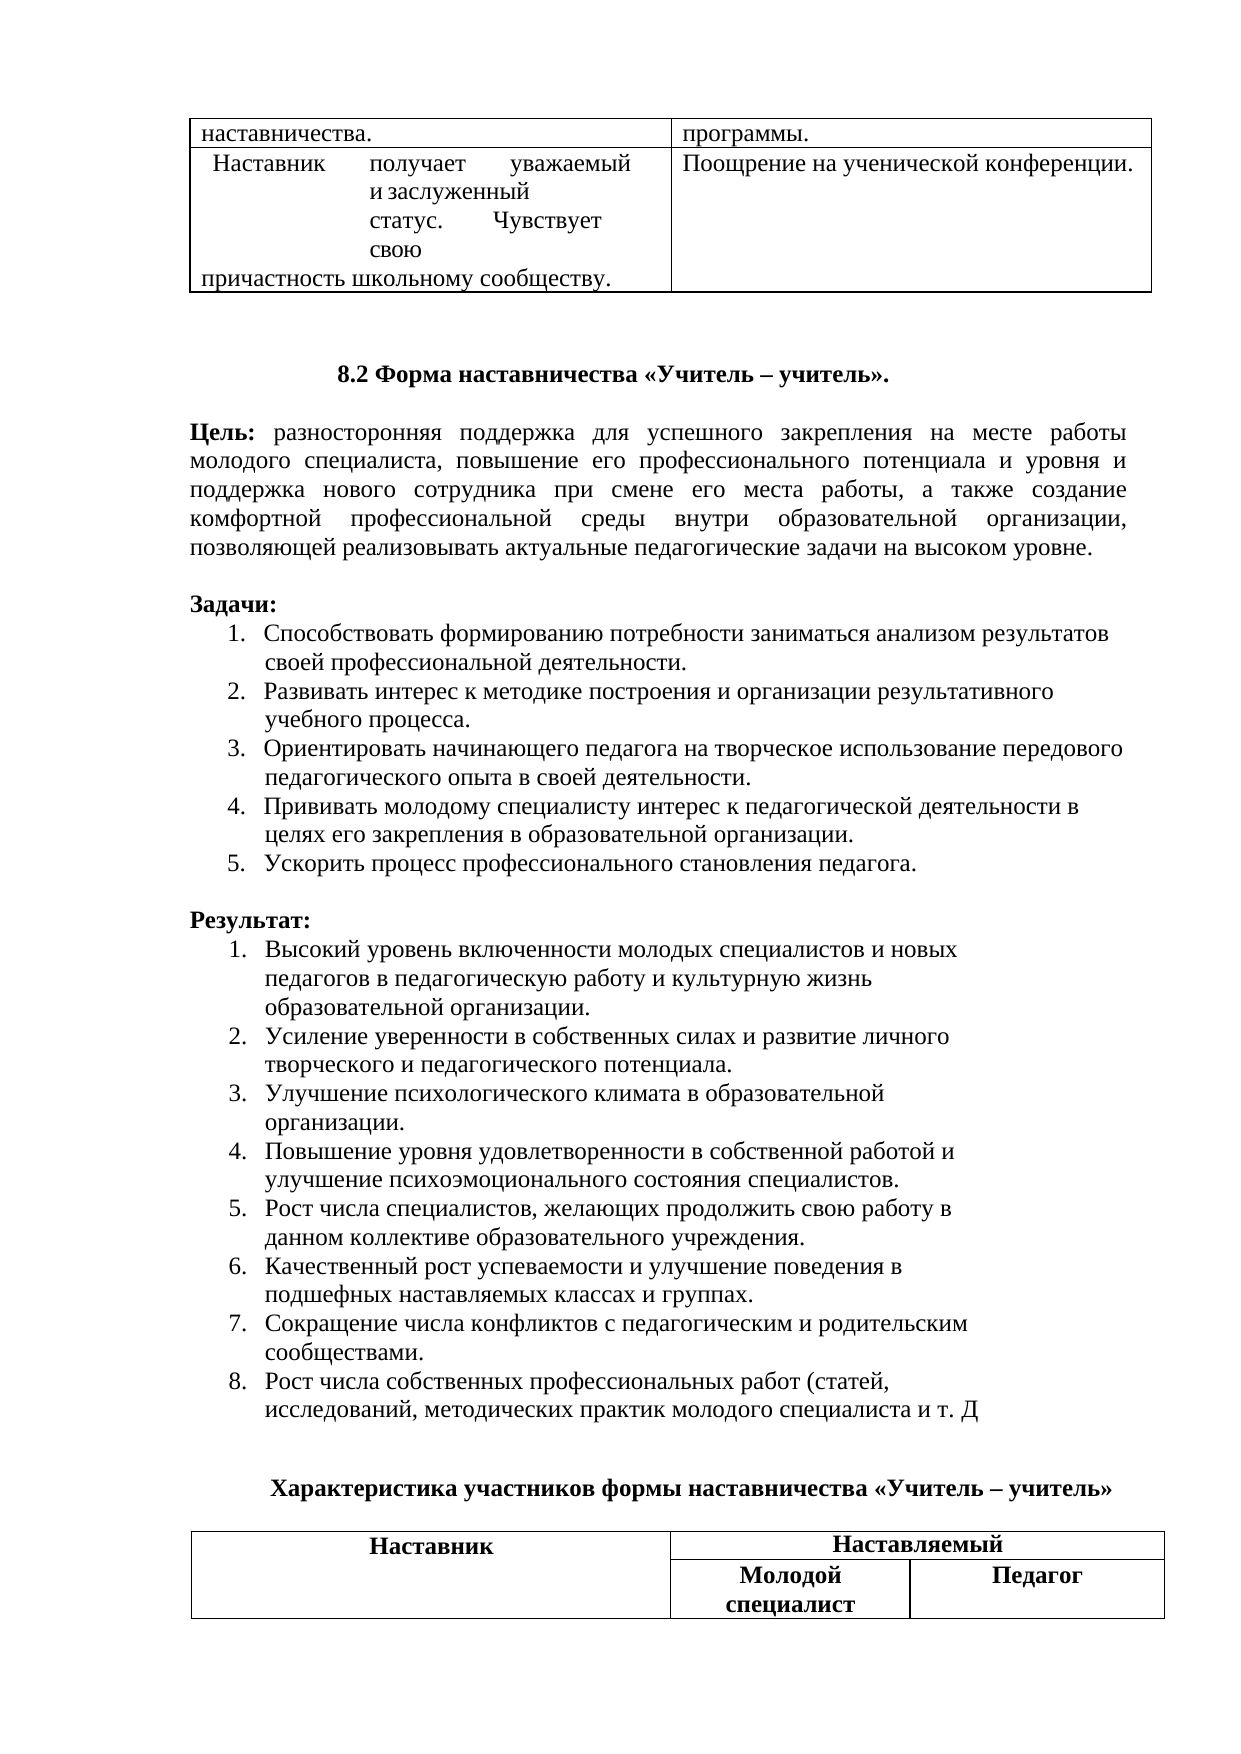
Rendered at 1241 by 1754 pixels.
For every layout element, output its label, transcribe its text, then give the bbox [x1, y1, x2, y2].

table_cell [191, 119, 671, 147]
list Качественный рост успеваемости и улучшение поведения в подшефных наставляемых классах и группах. [228, 1251, 1020, 1308]
list Ускорить процесс профессионального становления педагога. [227, 848, 1152, 877]
table_cell Поощрение на ученической конференции. [672, 148, 1151, 291]
list Улучшение психологического климата в образовательной организации. [228, 1078, 1020, 1136]
list Повышение уровня удовлетворенности в собственной работой и улучшение психоэмоционального состояния специалистов. [228, 1136, 1020, 1193]
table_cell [672, 119, 1151, 147]
table_cell Педагог [911, 1560, 1164, 1618]
list Усиление уверенности в собственных силах и развитие личного творческого и педагогического потенциала. [228, 1021, 1020, 1078]
text Результат: [189, 906, 1152, 934]
table_header Наставник [192, 1532, 670, 1618]
list Способствовать формированию потребности заниматься анализом результатов своей профессиональной деятельности. [227, 618, 1127, 676]
list Форма наставничества «Учитель – учитель». [337, 359, 1152, 388]
table_cell Молодой специалист [671, 1560, 909, 1618]
list Рост числа специалистов, желающих продолжить свою работу в данном коллективе образовательного учреждения. [228, 1193, 1020, 1251]
list Ориентировать начинающего педагога на творческое использование передового педагогического опыта в своей деятельности. [227, 733, 1127, 791]
table_header Наставляемый [671, 1532, 1164, 1559]
list Рост числа собственных профессиональных работ (статей, исследований, методических практик молодого специалиста и т. Д [228, 1366, 1020, 1423]
list Сокращение числа конфликтов с педагогическим и родительским сообществами. [228, 1308, 1020, 1366]
table_cell Наставник получает уважаемый и заслуженный статус. Чувствует свою причастность школьному сообществу. [191, 148, 671, 291]
text Цель: разносторонняя поддержка для успешного закрепления на месте работы молодого специалиста, повышение его профессионального потенциала и уровня и поддержка нового сотрудника при смене его места работы, а также создание комфортной профессиональной среды внутри образовательной организации, позволяющей реализовывать актуальные педагогические задачи на высоком уровне. [189, 417, 1128, 560]
list Прививать молодому специалисту интерес к педагогической деятельности в целях его закрепления в образовательной организации. [227, 791, 1127, 848]
list Высокий уровень включенности молодых специалистов и новых педагогов в педагогическую работу и культурную жизнь образовательной организации. [228, 934, 1020, 1021]
list Развивать интерес к методике построения и организации результативного учебного процесса. [227, 676, 1128, 733]
text Характеристика участников формы наставничества «Учитель – учитель» [270, 1473, 1152, 1501]
text Задачи: [189, 590, 1152, 618]
